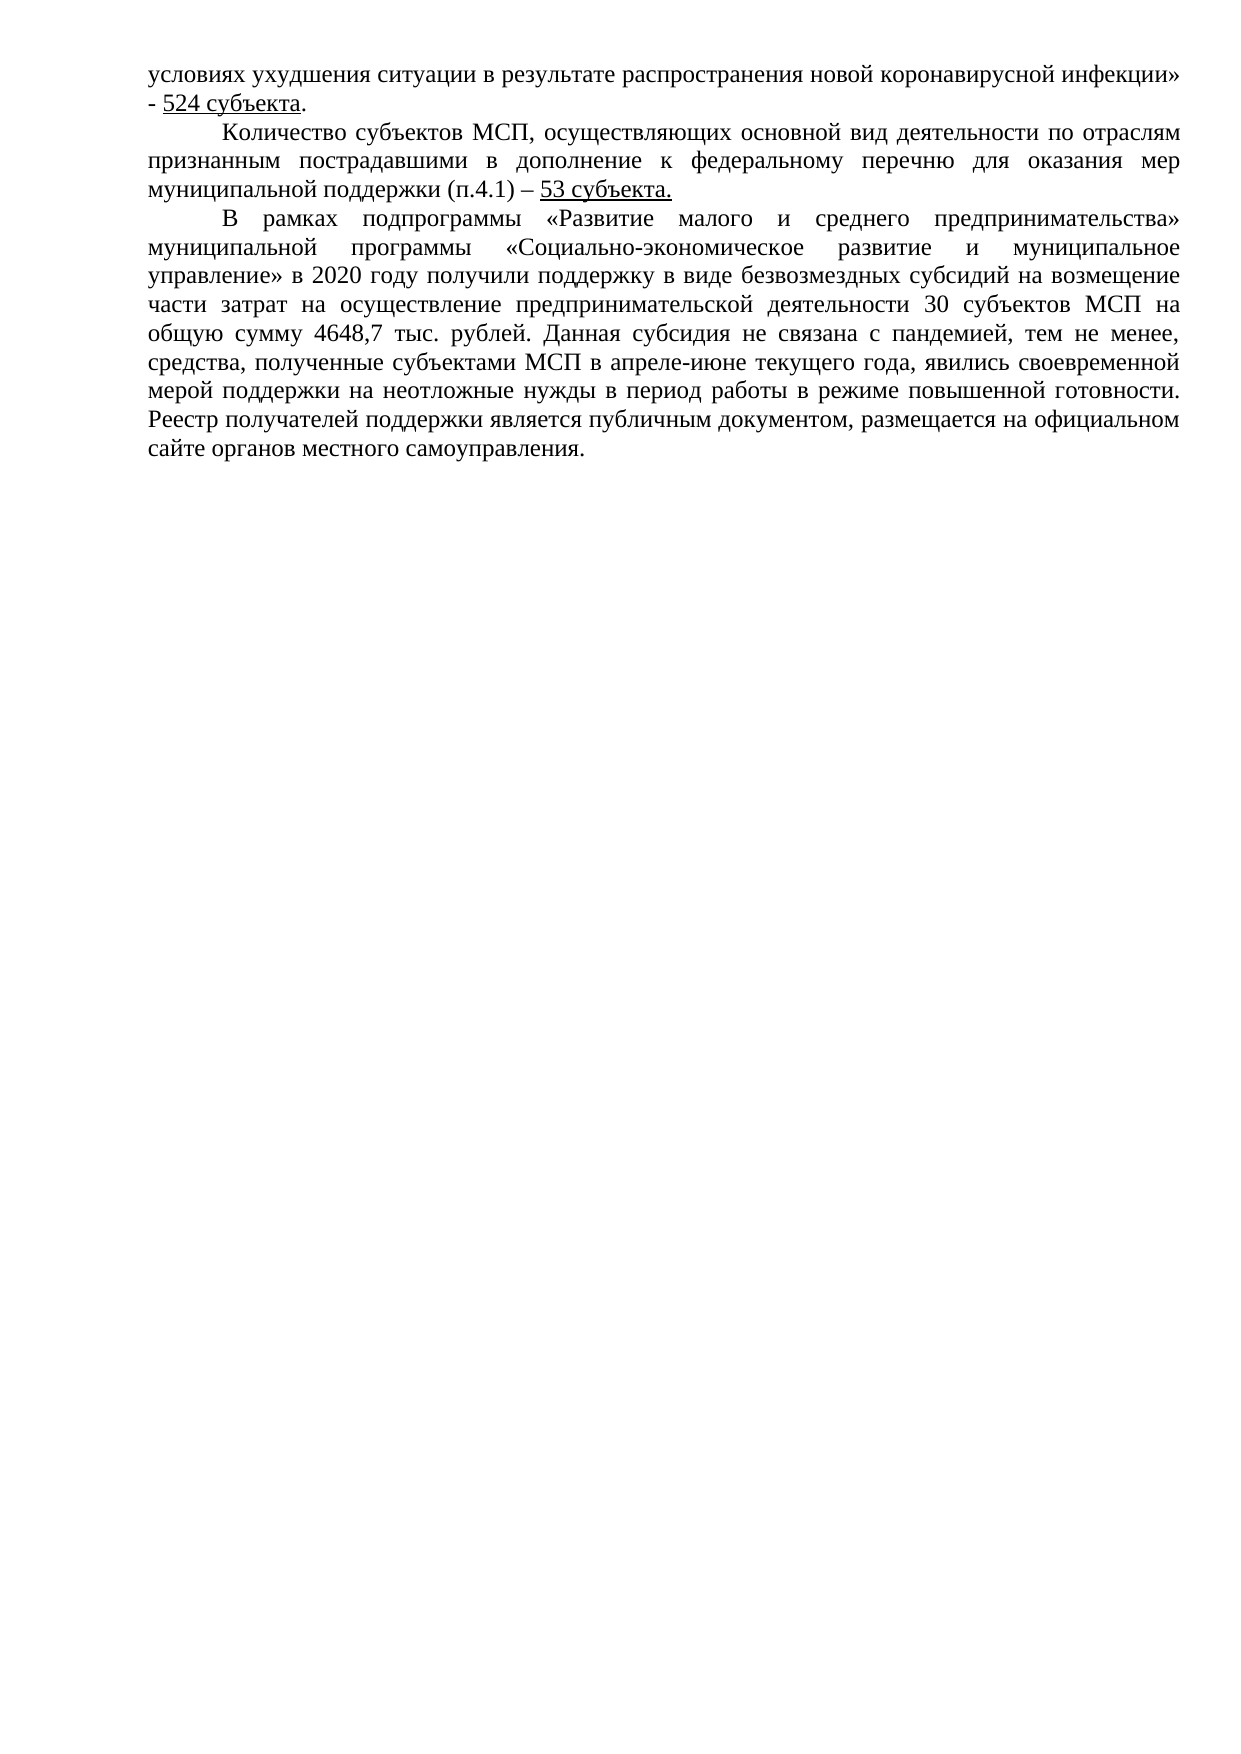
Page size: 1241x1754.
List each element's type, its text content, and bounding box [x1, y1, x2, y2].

text В рамках подпрограммы «Развитие малого и среднего предпринимательства» муниципальной программы «Социально-экономическое развитие и муниципальное управление» в 2020 году получили поддержку в виде безвозмездных субсидий на возмещение части затрат на осуществление предпринимательской деятельности 30 субъектов МСП на общую сумму 4648,7 тыс. рублей. Данная субсидия не связана с пандемией, тем не менее, средства, полученные субъектами МСП в апреле-июне текущего года, явились своевременной мерой поддержки на неотложные нужды в период работы в режиме повышенной готовности. Реестр получателей поддержки является публичным документом, размещается на официальном сайте органов местного самоуправления. [148, 203, 1181, 462]
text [148, 59, 1181, 117]
text Количество субъектов МСП, осуществляющих основной вид деятельности по отраслям признанным пострадавшими в дополнение к федеральному перечню для оказания мер муниципальной поддержки (п.4.1) – 53 субъекта. [148, 117, 1181, 203]
